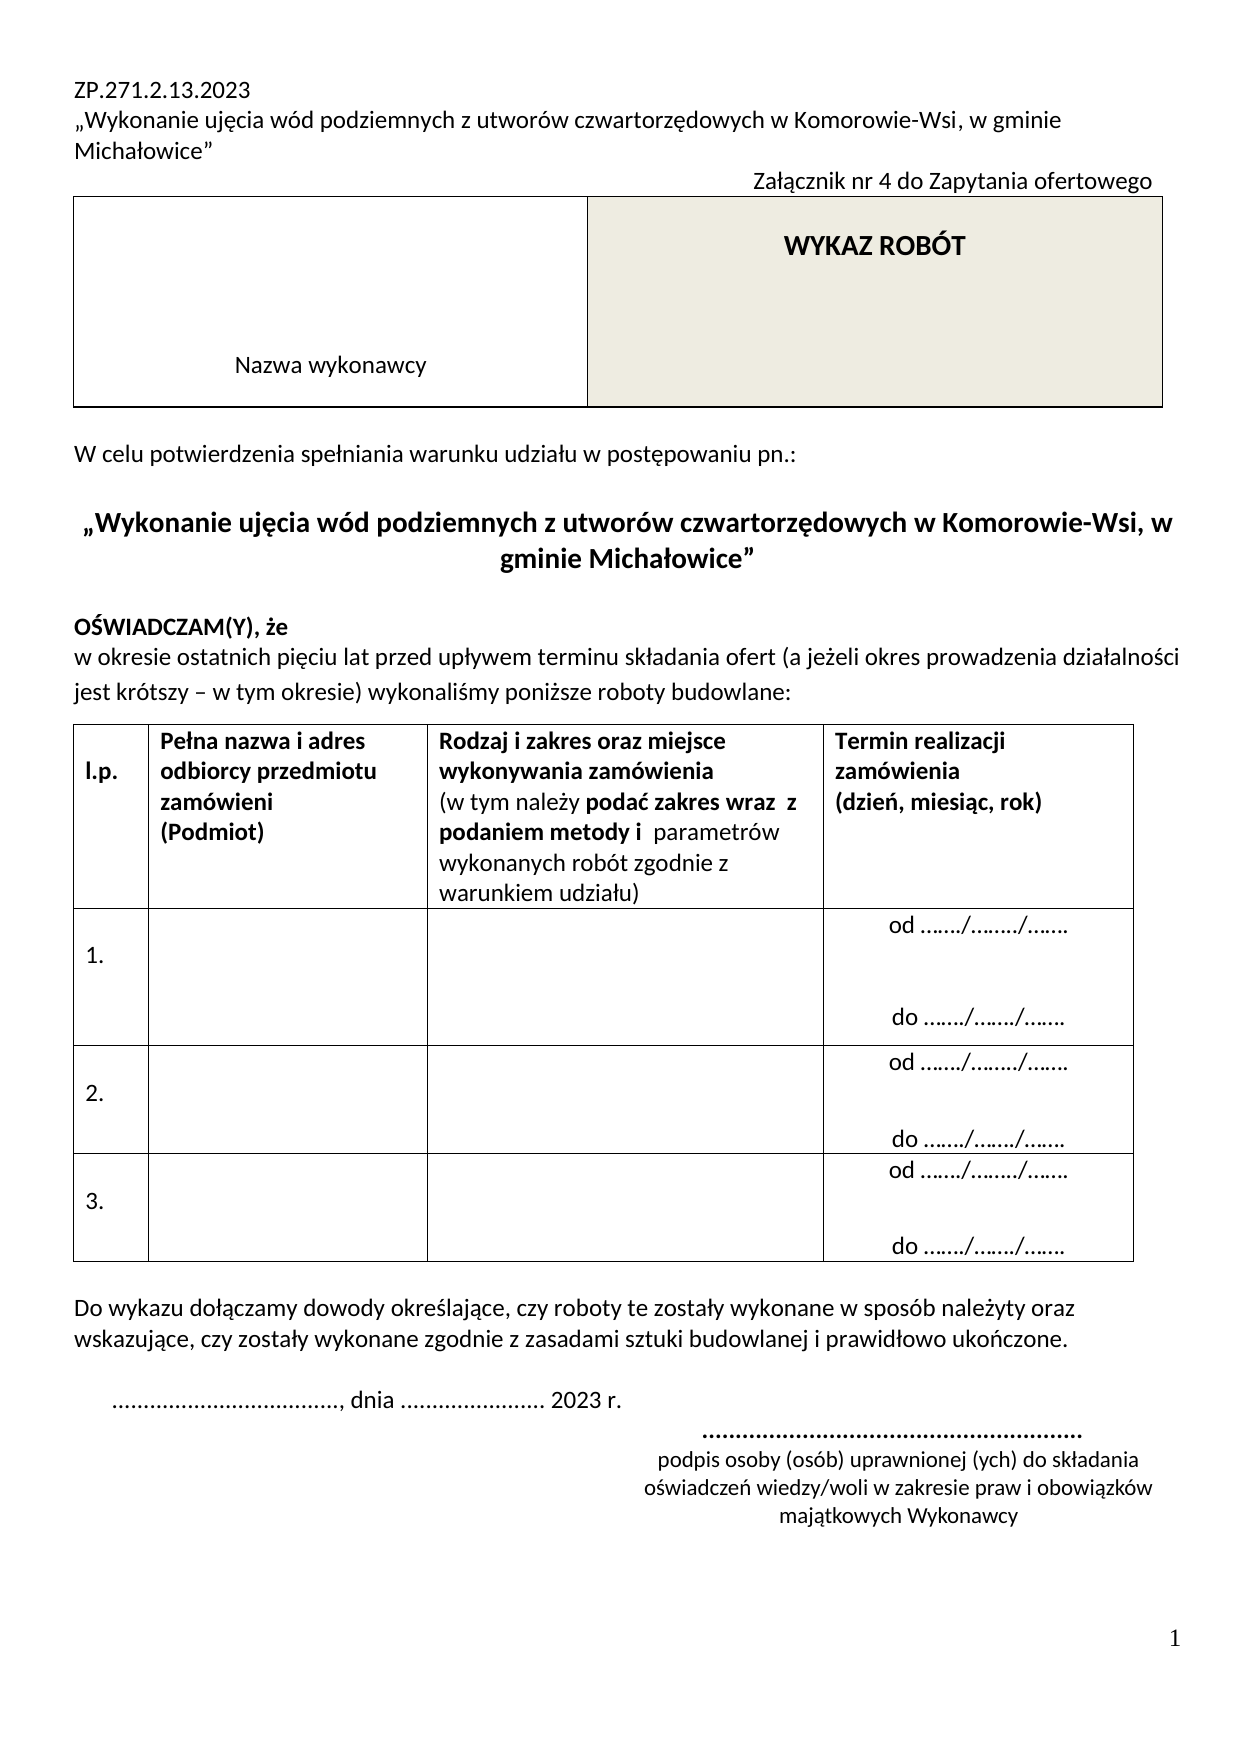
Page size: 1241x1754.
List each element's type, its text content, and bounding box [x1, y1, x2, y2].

text Do wykazu dołączamy dowody określające, czy roboty te zostały wykonane w sposób należyty oraz wskazujące, czy zostały wykonane zgodnie z zasadami sztuki budowlanej i prawidłowo ukończone. [74, 1293, 1181, 1354]
table_cell od ……./……../……. do ……./……./……. [824, 1046, 1133, 1153]
table_cell [149, 909, 427, 1045]
table_cell 1. [74, 909, 148, 1045]
text ......................................................... [74, 1415, 1177, 1445]
text w okresie ostatnich pięciu lat przed upływem terminu składania ofert (a jeżeli okres prowadzenia działalności jest krótszy – w tym okresie) wykonaliśmy poniższe roboty budowlane: [74, 641, 1181, 707]
table_cell 2. [74, 1046, 148, 1153]
text ...................................., dnia ....................... 2023 r. [111, 1384, 1181, 1415]
table_header Pełna nazwa i adres odbiorcy przedmiotu zamówieni (Podmiot) [149, 725, 427, 908]
text Załącznik nr 4 do Zapytania ofertowego [753, 165, 1181, 196]
table_header WYKAZ ROBÓT [588, 197, 1162, 406]
text W celu potwierdzenia spełniania warunku udziału w postępowaniu pn.: [74, 438, 1181, 468]
table_header l.p. [74, 725, 148, 908]
table_cell 3. [74, 1154, 148, 1261]
table_header Termin realizacji zamówienia (dzień, miesiąc, rok) [824, 725, 1133, 908]
table_cell od ……./……../……. do ……./……./……. [824, 1154, 1133, 1261]
text podpis osoby (osób) uprawnionej (ych) do składania oświadczeń wiedzy/woli w zakresie praw i obowiązków majątkowych Wykonawcy [620, 1445, 1177, 1529]
table_cell [149, 1046, 427, 1153]
text OŚWIADCZAM(Y), że [74, 611, 1181, 641]
table_cell od ……./……../……. do ……./……./……. [824, 909, 1133, 1045]
table_cell [149, 1154, 427, 1261]
table_cell [428, 909, 823, 1045]
table_header Nazwa wykonawcy [74, 197, 587, 406]
table_header Rodzaj i zakres oraz miejsce wykonywania zamówienia (w tym należy podać zakres wraz z podaniem metody i parametrów wykonanych robót zgodnie z warunkiem udziału) [428, 725, 823, 908]
table_cell [428, 1154, 823, 1261]
text „Wykonanie ujęcia wód podziemnych z utworów czwartorzędowych w Komorowie-Wsi, w gminie Michałowice” [74, 504, 1181, 575]
table_cell [428, 1046, 823, 1153]
